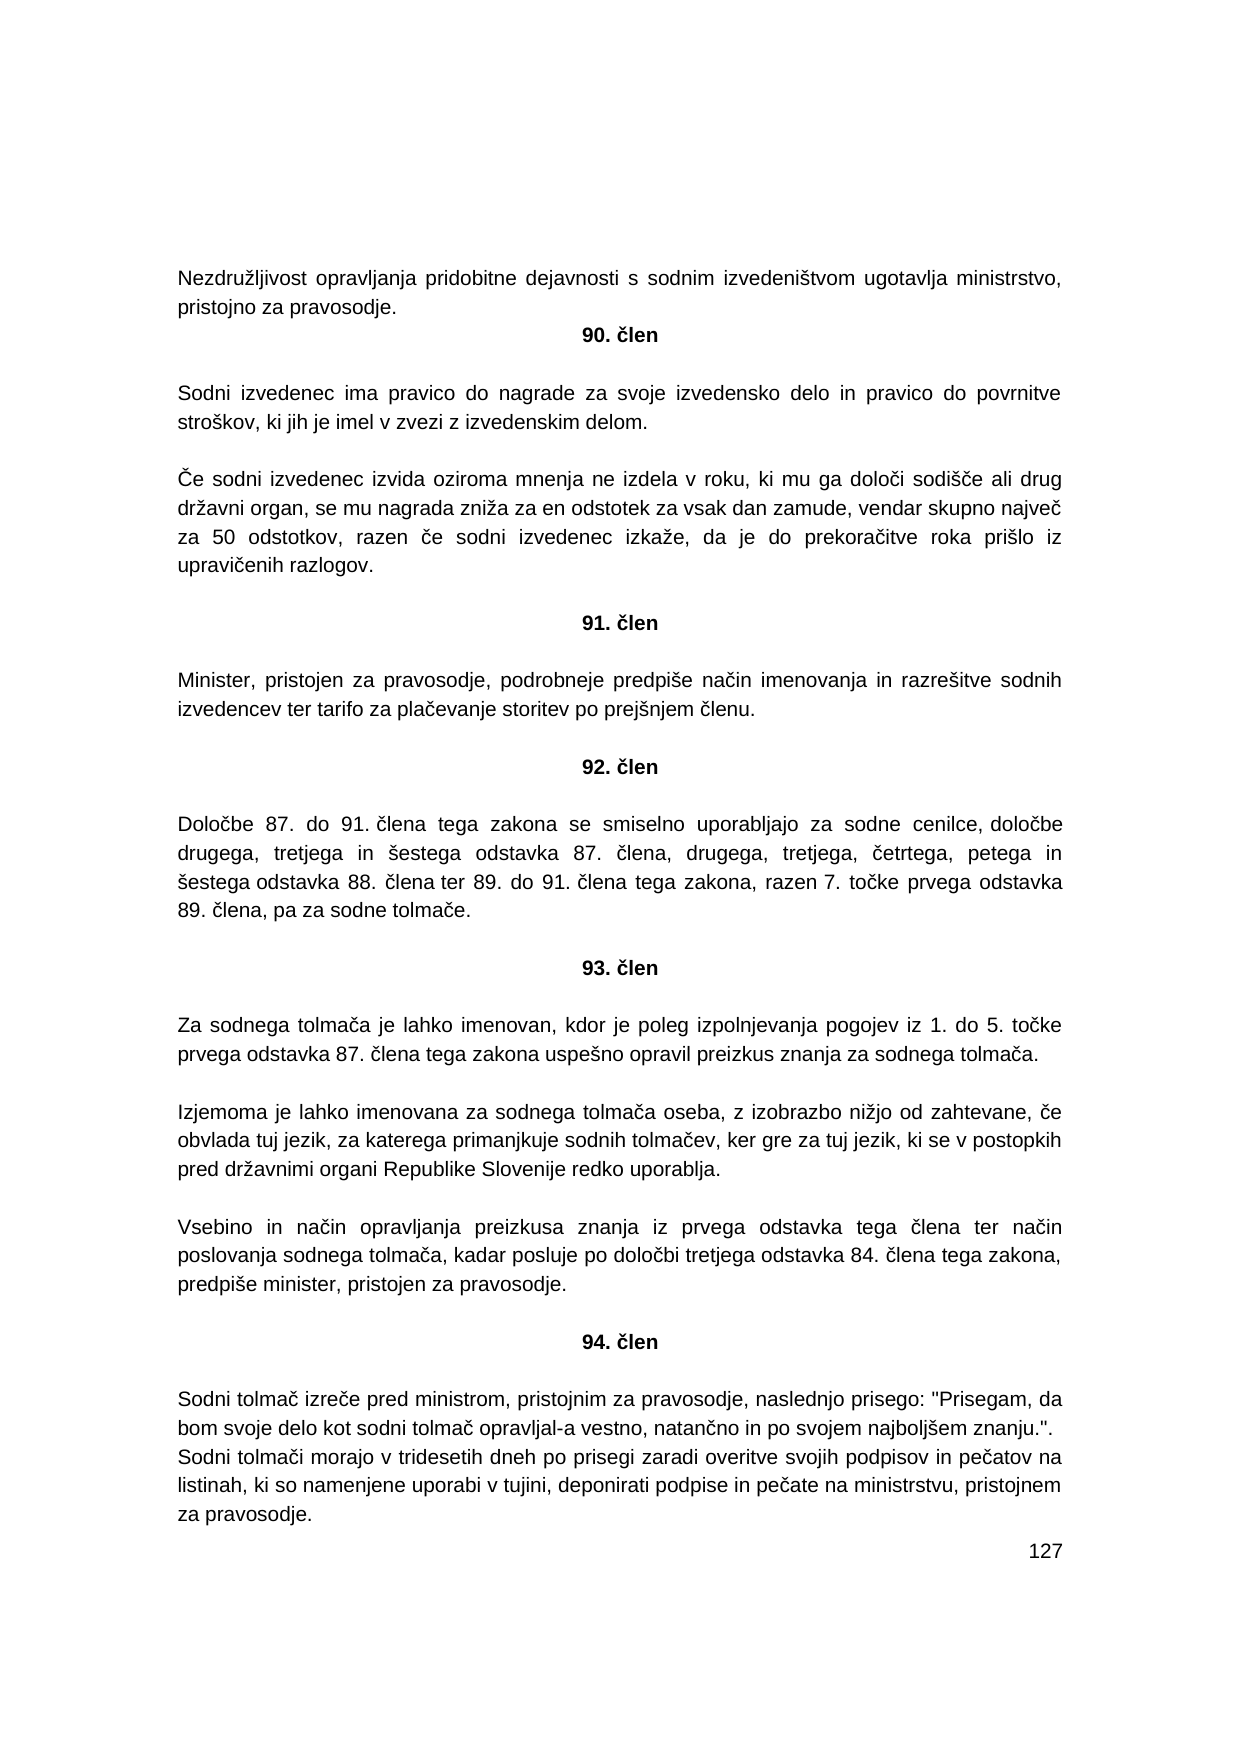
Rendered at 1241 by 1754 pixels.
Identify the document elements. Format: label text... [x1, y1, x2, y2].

text Za sodnega tolmača je lahko imenovan, kdor je poleg izpolnjevanja pogojev iz 1. do 5. točke prvega odstavka 87. člena tega zakona uspešno opravil preizkus znanja za sodnega tolmača. [177, 1013, 1063, 1066]
text Sodni izvedenec ima pravico do nagrade za svoje izvedensko delo in pravico do povrnitve stroškov, ki jih je imel v zvezi z izvedenskim delom. [177, 381, 1063, 433]
text Nezdružljivost opravljanja pridobitne dejavnosti s sodnim izvedeništvom ugotavlja ministrstvo, pristojno za pravosodje. [177, 266, 1063, 318]
text Sodni tolmači morajo v tridesetih dneh po prisegi zaradi overitve svojih podpisov in pečatov na listinah, ki so namenjene uporabi v tujini, deponirati podpise in pečate na ministrstvu, pristojnem za pravosodje. [177, 1444, 1063, 1526]
text Vsebino in način opravljanja preizkusa znanja iz prvega odstavka tega člena ter način poslovanja sodnega tolmača, kadar posluje po določbi tretjega odstavka 84. člena tega zakona, predpiše minister, pristojen za pravosodje. [177, 1214, 1063, 1296]
text 90. člen [177, 323, 1063, 347]
text 94. člen [177, 1329, 1063, 1353]
text Minister, pristojen za pravosodje, podrobneje predpiše način imenovanja in razrešitve sodnih izvedencev ter tarifo za plačevanje storitev po prejšnjem členu. [177, 668, 1063, 721]
text 91. člen [177, 611, 1063, 635]
text Sodni tolmač izreče pred ministrom, pristojnim za pravosodje, naslednjo prisego: "Prisegam, da bom svoje delo kot sodni tolmač opravljal-a vestno, natančno in po svojem najboljšem znanju.". [177, 1387, 1063, 1440]
text Določbe 87. do 91. člena tega zakona se smiselno uporabljajo za sodne cenilce, določbe drugega, tretjega in šestega odstavka 87. člena, drugega, tretjega, četrtega, petega in šestega odstavka 88. člena ter 89. do 91. člena tega zakona, razen 7. točke prvega odstavka 89. člena, pa za sodne tolmače. [177, 812, 1063, 922]
text Izjemoma je lahko imenovana za sodnega tolmača oseba, z izobrazbo nižjo od zahtevane, če obvlada tuj jezik, za katerega primanjkuje sodnih tolmačev, ker gre za tuj jezik, ki se v postopkih pred državnimi organi Republike Slovenije redko uporablja. [177, 1099, 1063, 1181]
text 92. člen [177, 754, 1063, 778]
text Če sodni izvedenec izvida oziroma mnenja ne izdela v roku, ki mu ga določi sodišče ali drug državni organ, se mu nagrada zniža za en odstotek za vsak dan zamude, vendar skupno največ za 50 odstotkov, razen če sodni izvedenec izkaže, da je do prekoračitve roka prišlo iz upravičenih razlogov. [177, 467, 1063, 577]
text 93. člen [177, 956, 1063, 980]
